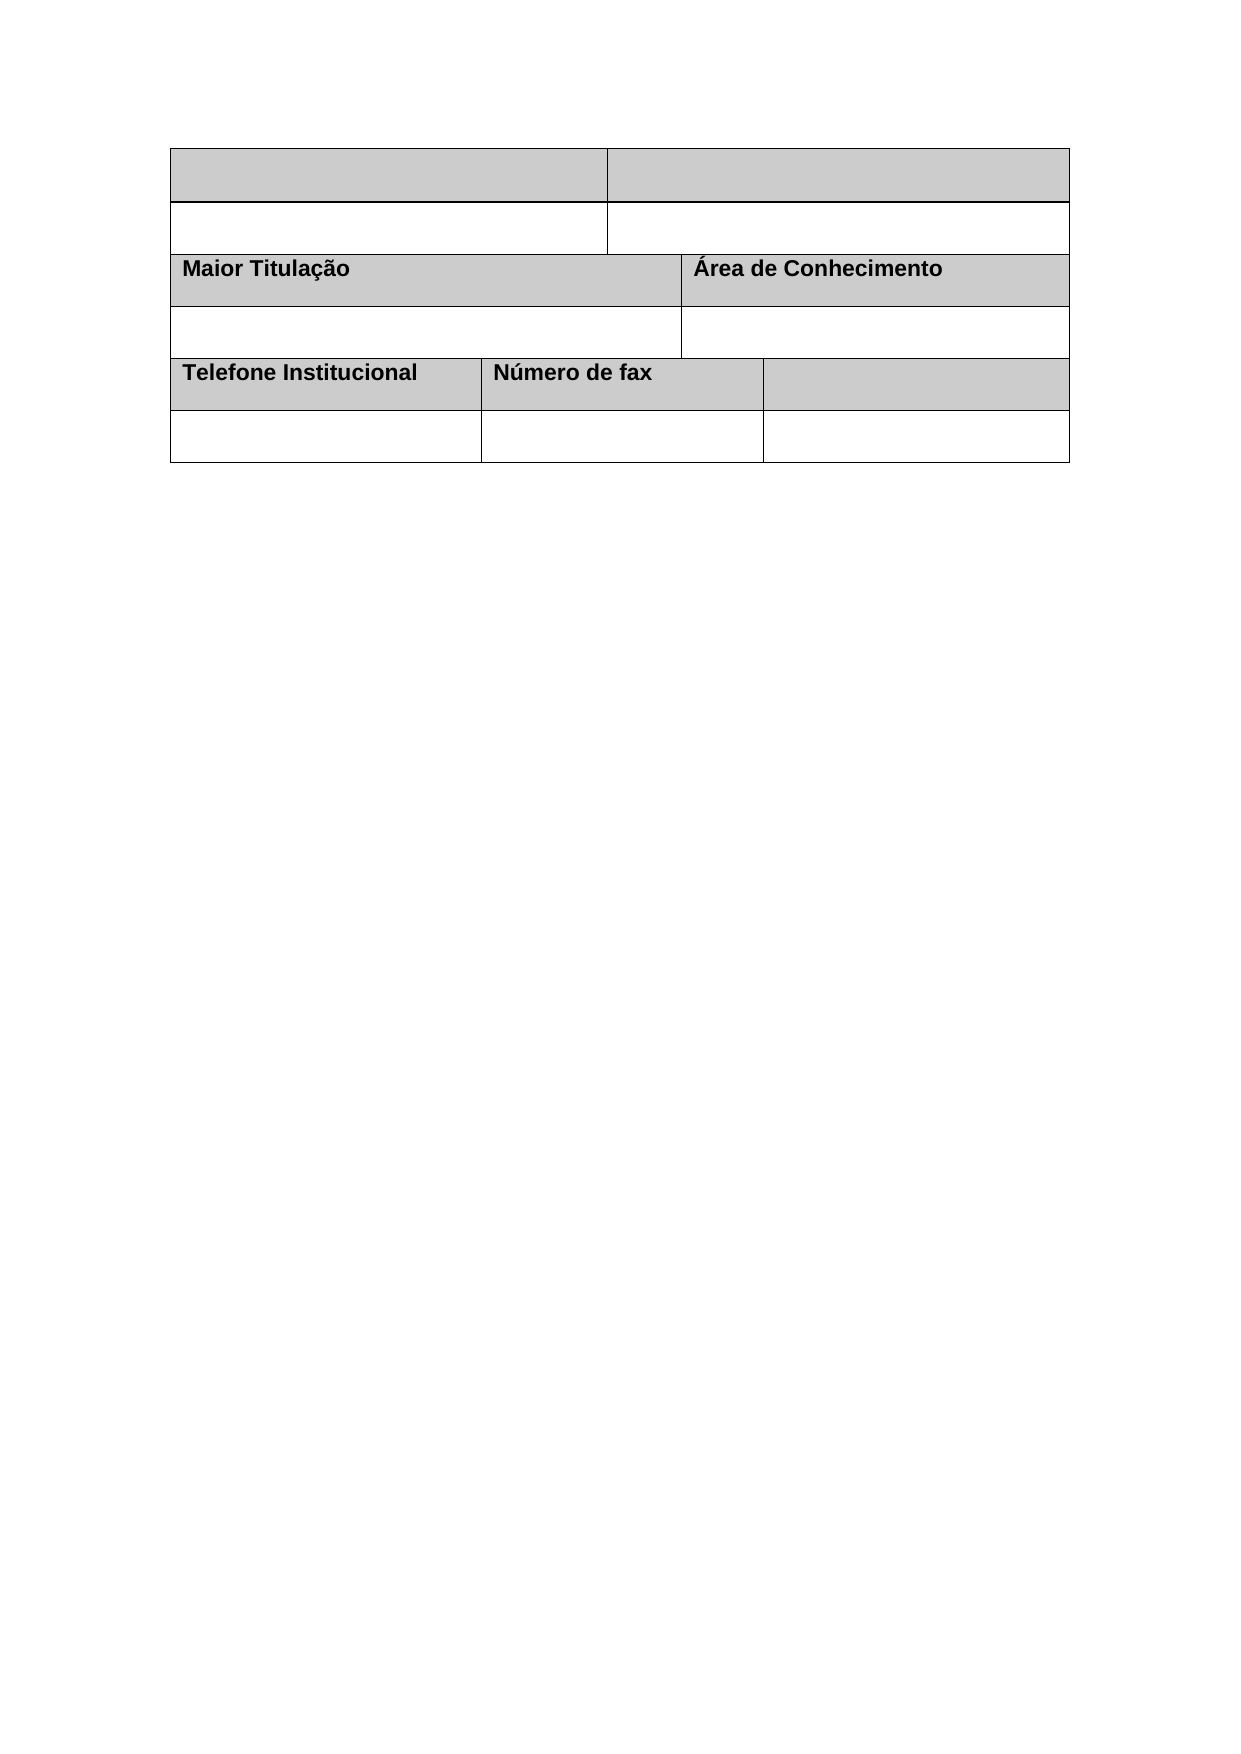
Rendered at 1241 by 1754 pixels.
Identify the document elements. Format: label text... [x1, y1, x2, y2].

table_cell [482, 411, 763, 462]
table_cell [682, 307, 1069, 358]
table_cell [171, 411, 481, 462]
table_cell Número de fax [482, 359, 763, 410]
table_cell [764, 411, 1069, 462]
table_cell Área de Conhecimento [682, 255, 1069, 306]
table_cell [608, 203, 1069, 253]
table_cell Maior Titulação [171, 255, 681, 306]
table_cell [171, 203, 607, 253]
table_cell [171, 307, 681, 358]
table_cell Telefone Institucional [171, 359, 481, 410]
table_cell [764, 359, 1069, 410]
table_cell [608, 149, 1069, 201]
table_cell Instituição [171, 149, 607, 201]
